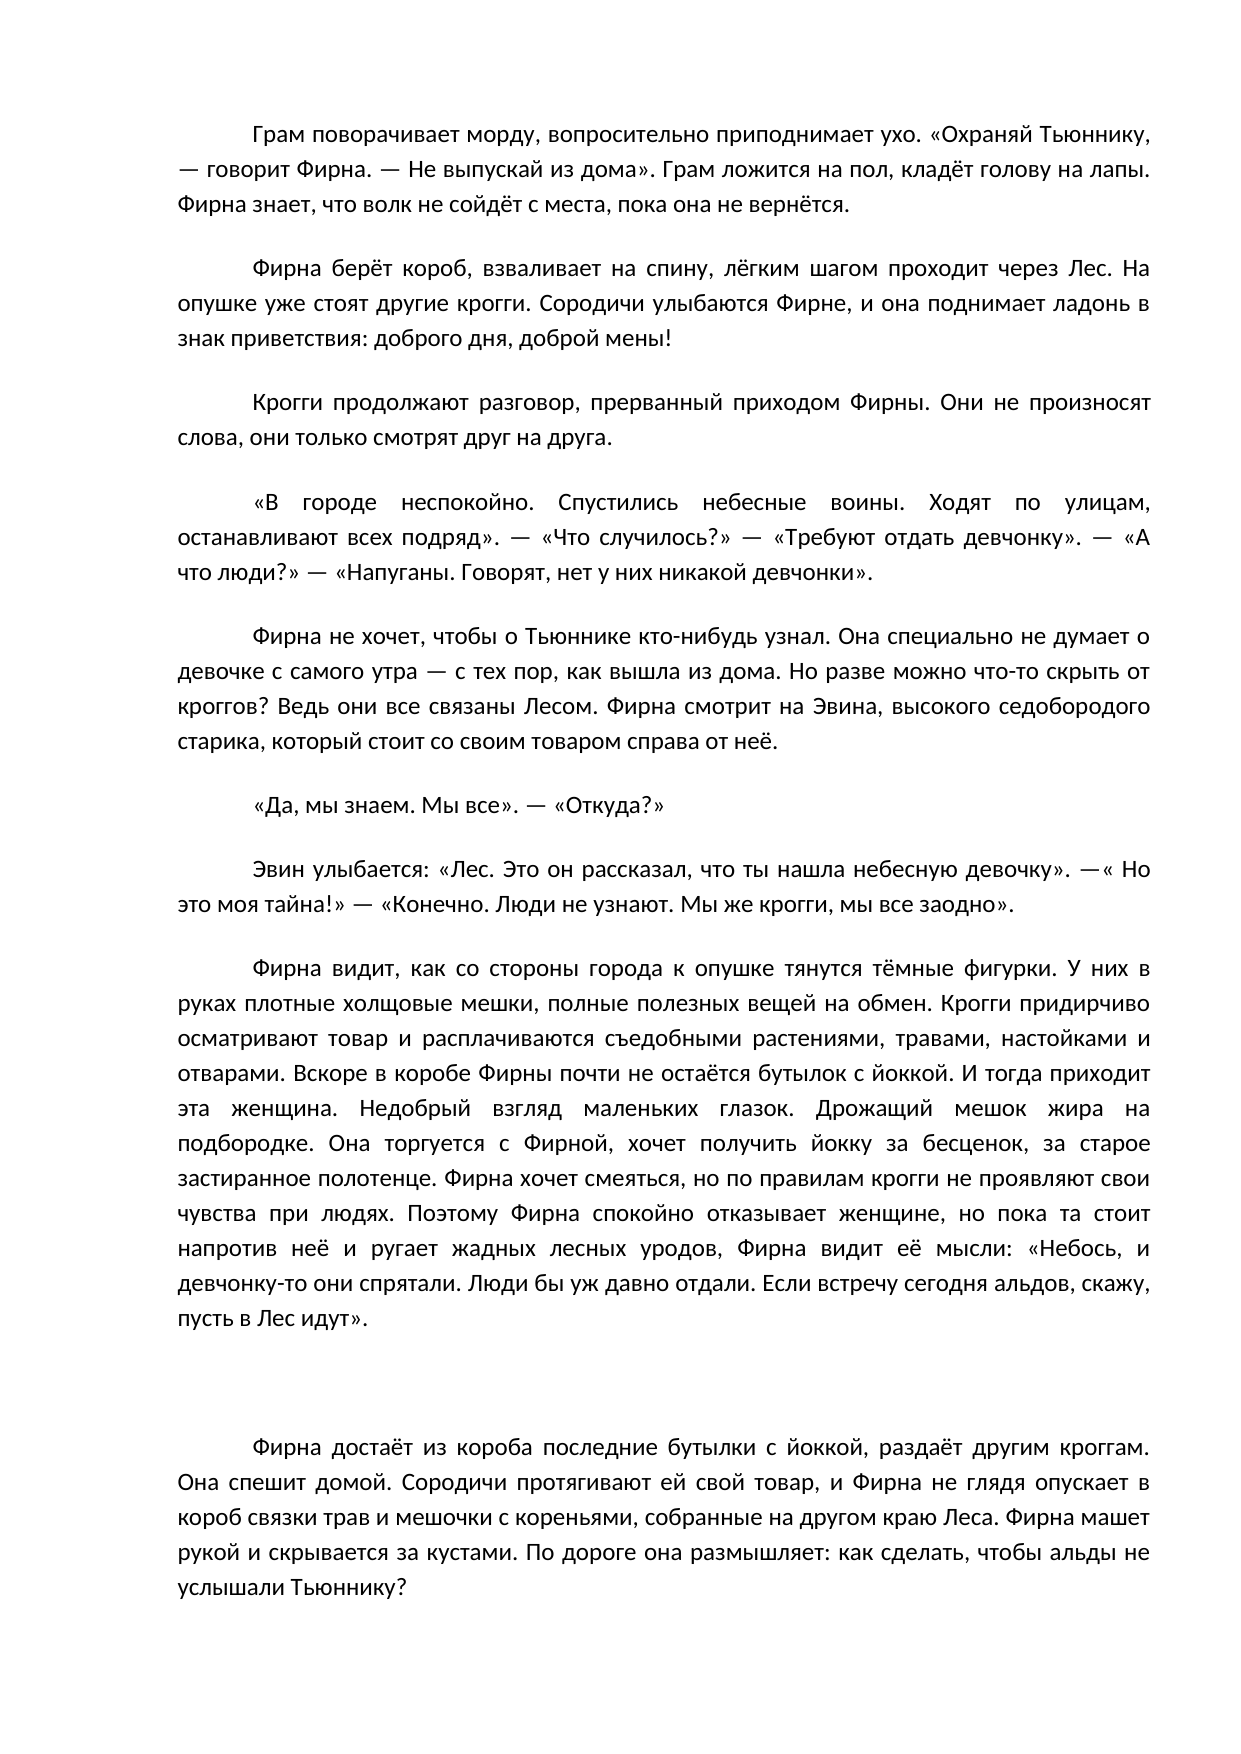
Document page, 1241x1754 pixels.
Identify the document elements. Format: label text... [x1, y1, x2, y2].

text Грам поворачивает морду, вопросительно приподнимает ухо. «Охраняй Тьюннику, — говорит Фирна. — Не выпускай из дома». Грам ложится на пол, кладёт голову на лапы. Фирна знает, что волк не сойдёт с места, пока она не вернётся. [177, 118, 1152, 219]
text «Да, мы знаем. Мы все». — «Откуда?» [177, 789, 1152, 819]
text Фирна не хочет, чтобы о Тьюннике кто-нибудь узнал. Она специально не думает о девочке с самого утра — с тех пор, как вышла из дома. Но разве можно что-то скрыть от кроггов? Ведь они все связаны Лесом. Фирна смотрит на Эвина, высокого седобородого старика, который стоит со своим товаром справа от неё. [177, 620, 1152, 755]
text Крогги продолжают разговор, прерванный приходом Фирны. Они не произносят слова, они только смотрят друг на друга. [177, 386, 1152, 452]
text Фирна достаёт из короба последние бутылки с йоккой, раздаёт другим кроггам. Она спешит домой. Сородичи протягивают ей свой товар, и Фирна не глядя опускает в короб связки трав и мешочки с кореньями, собранные на другом краю Леса. Фирна машет рукой и скрывается за кустами. По дороге она размышляет: как сделать, чтобы альды не услышали Тьюннику? [177, 1431, 1152, 1601]
text «В городе неспокойно. Спустились небесные воины. Ходят по улицам, останавливают всех подряд». — «Что случилось?» — «Требуют отдать девчонку». — «А что люди?» — «Напуганы. Говорят, нет у них никакой девчонки». [177, 486, 1152, 586]
text Эвин улыбается: «Лес. Это он рассказал, что ты нашла небесную девочку». —« Но это моя тайна!» — «Конечно. Люди не узнают. Мы же крогги, мы все заодно». [177, 853, 1152, 919]
text Фирна берёт короб, взваливает на спину, лёгким шагом проходит через Лес. На опушке уже стоят другие крогги. Сородичи улыбаются Фирне, и она поднимает ладонь в знак приветствия: доброго дня, доброй мены! [177, 252, 1152, 353]
text Фирна видит, как со стороны города к опушке тянутся тёмные фигурки. У них в руках плотные холщовые мешки, полные полезных вещей на обмен. Крогги придирчиво осматривают товар и расплачиваются съедобными растениями, травами, настойками и отварами. Вскоре в коробе Фирны почти не остаётся бутылок с йоккой. И тогда приходит эта женщина. Недобрый взгляд маленьких глазок. Дрожащий мешок жира на подбородке. Она торгуется с Фирной, хочет получить йокку за бесценок, за старое застиранное полотенце. Фирна хочет смеяться, но по правилам крогги не проявляют свои чувства при людях. Поэтому Фирна спокойно отказывает женщине, но пока та стоит напротив неё и ругает жадных лесных уродов, Фирна видит её мысли: «Небось, и девчонку-то они спрятали. Люди бы уж давно отдали. Если встречу сегодня альдов, скажу, пусть в Лес идут». [177, 952, 1152, 1333]
